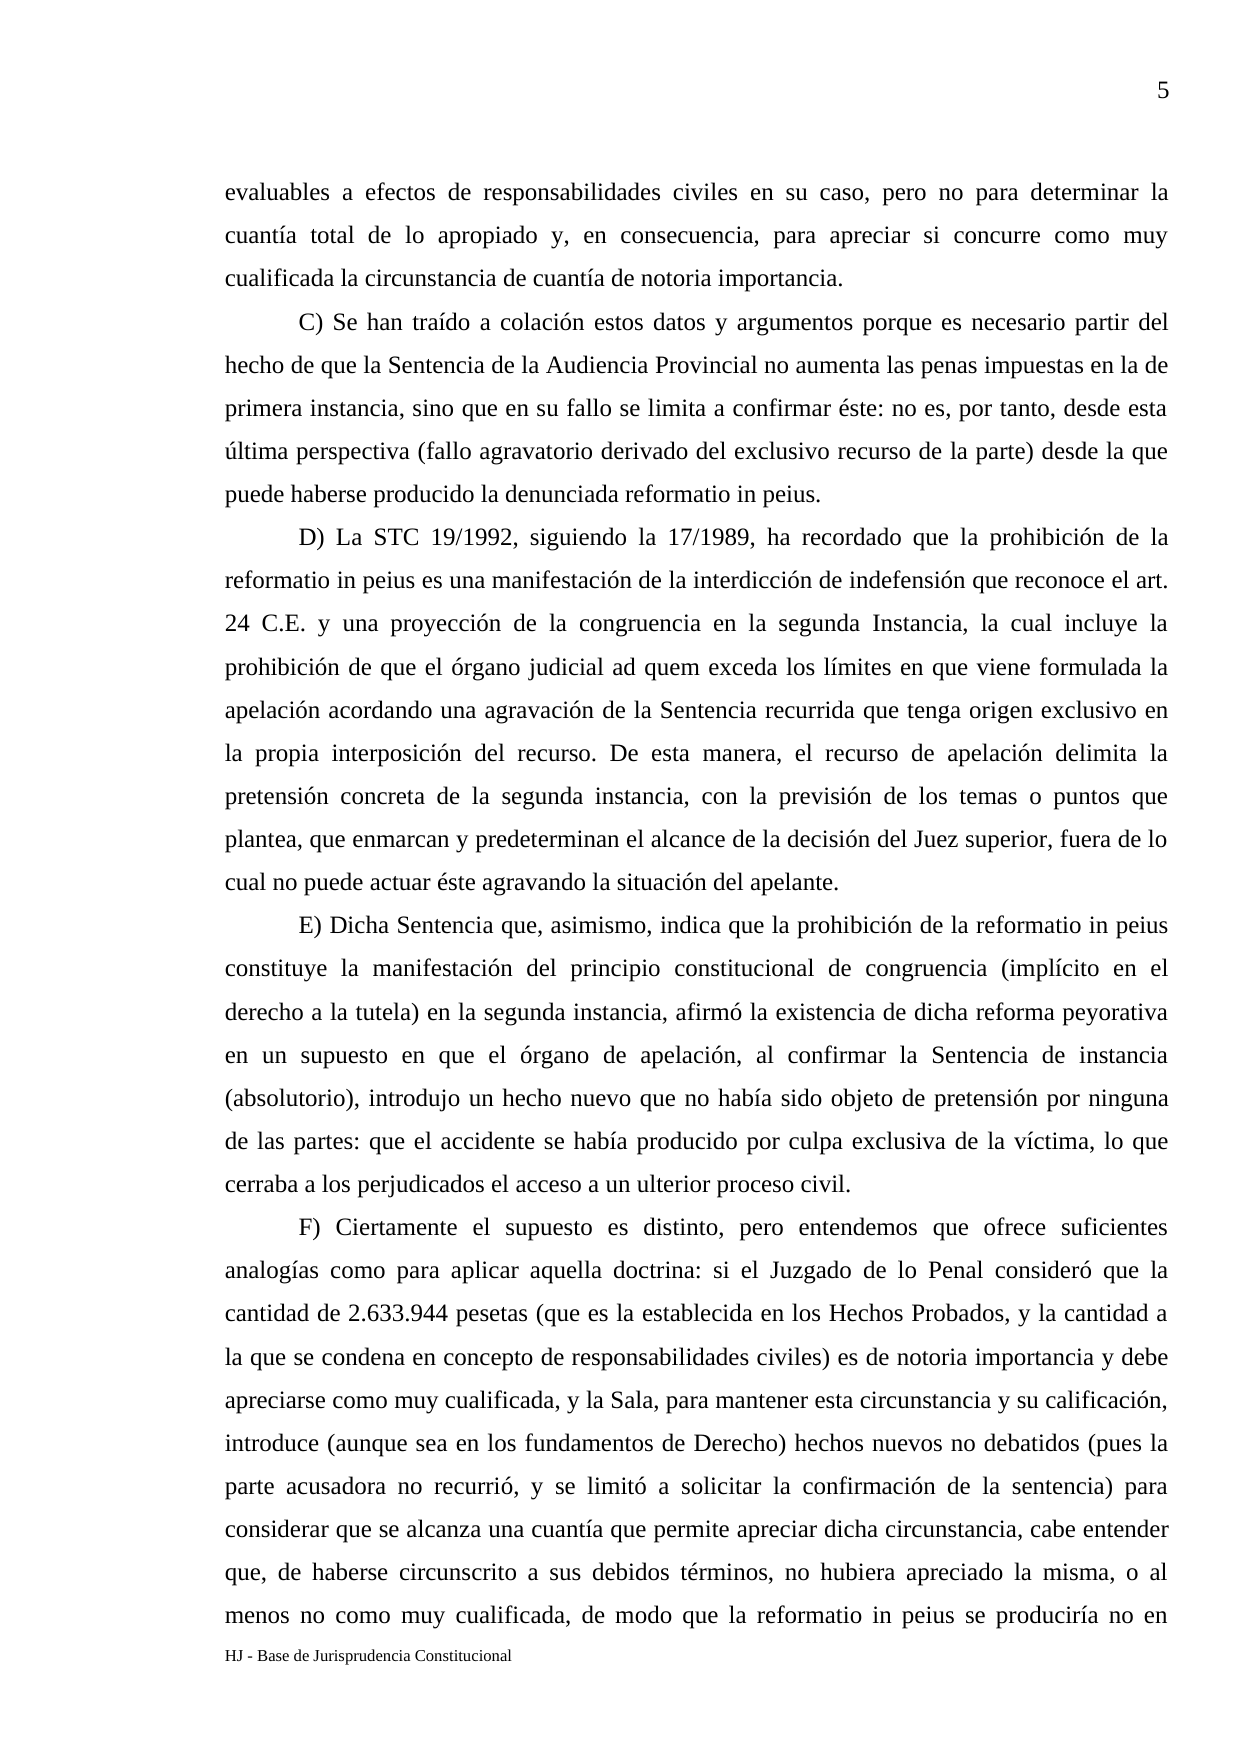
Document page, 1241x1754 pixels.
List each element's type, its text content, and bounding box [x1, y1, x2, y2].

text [224, 1212, 1169, 1629]
text E) Dicha Sentencia que, asimismo, indica que la prohibición de la reformatio in peius constituye la manifestación del principio constitucional de congruencia (implícito en el derecho a la tutela) en la segunda instancia, afirmó la existencia de dicha reforma peyorativa en un supuesto en que el órgano de apelación, al confirmar la Sentencia de instancia (absolutorio), introdujo un hecho nuevo que no había sido objeto de pretensión por ninguna de las partes: que el accidente se había producido por culpa exclusiva de la víctima, lo que cerraba a los perjudicados el acceso a un ulterior proceso civil. [224, 910, 1169, 1198]
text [224, 177, 1169, 292]
text C) Se han traído a colación estos datos y argumentos porque es necesario partir del hecho de que la Sentencia de la Audiencia Provincial no aumenta las penas impuestas en la de primera instancia, sino que en su fallo se limita a confirmar éste: no es, por tanto, desde esta última perspectiva (fallo agravatorio derivado del exclusivo recurso de la parte) desde la que puede haberse producido la denunciada reformatio in peius. [224, 307, 1169, 508]
text D) La STC 19/1992, siguiendo la 17/1989, ha recordado que la prohibición de la reformatio in peius es una manifestación de la interdicción de indefensión que reconoce el art. 24 C.E. y una proyección de la congruencia en la segunda Instancia, la cual incluye la prohibición de que el órgano judicial ad quem exceda los límites en que viene formulada la apelación acordando una agravación de la Sentencia recurrida que tenga origen exclusivo en la propia interposición del recurso. De esta manera, el recurso de apelación delimita la pretensión concreta de la segunda instancia, con la previsión de los temas o puntos que plantea, que enmarcan y predeterminan el alcance de la decisión del Juez superior, fuera de lo cual no puede actuar éste agravando la situación del apelante. [224, 522, 1169, 896]
